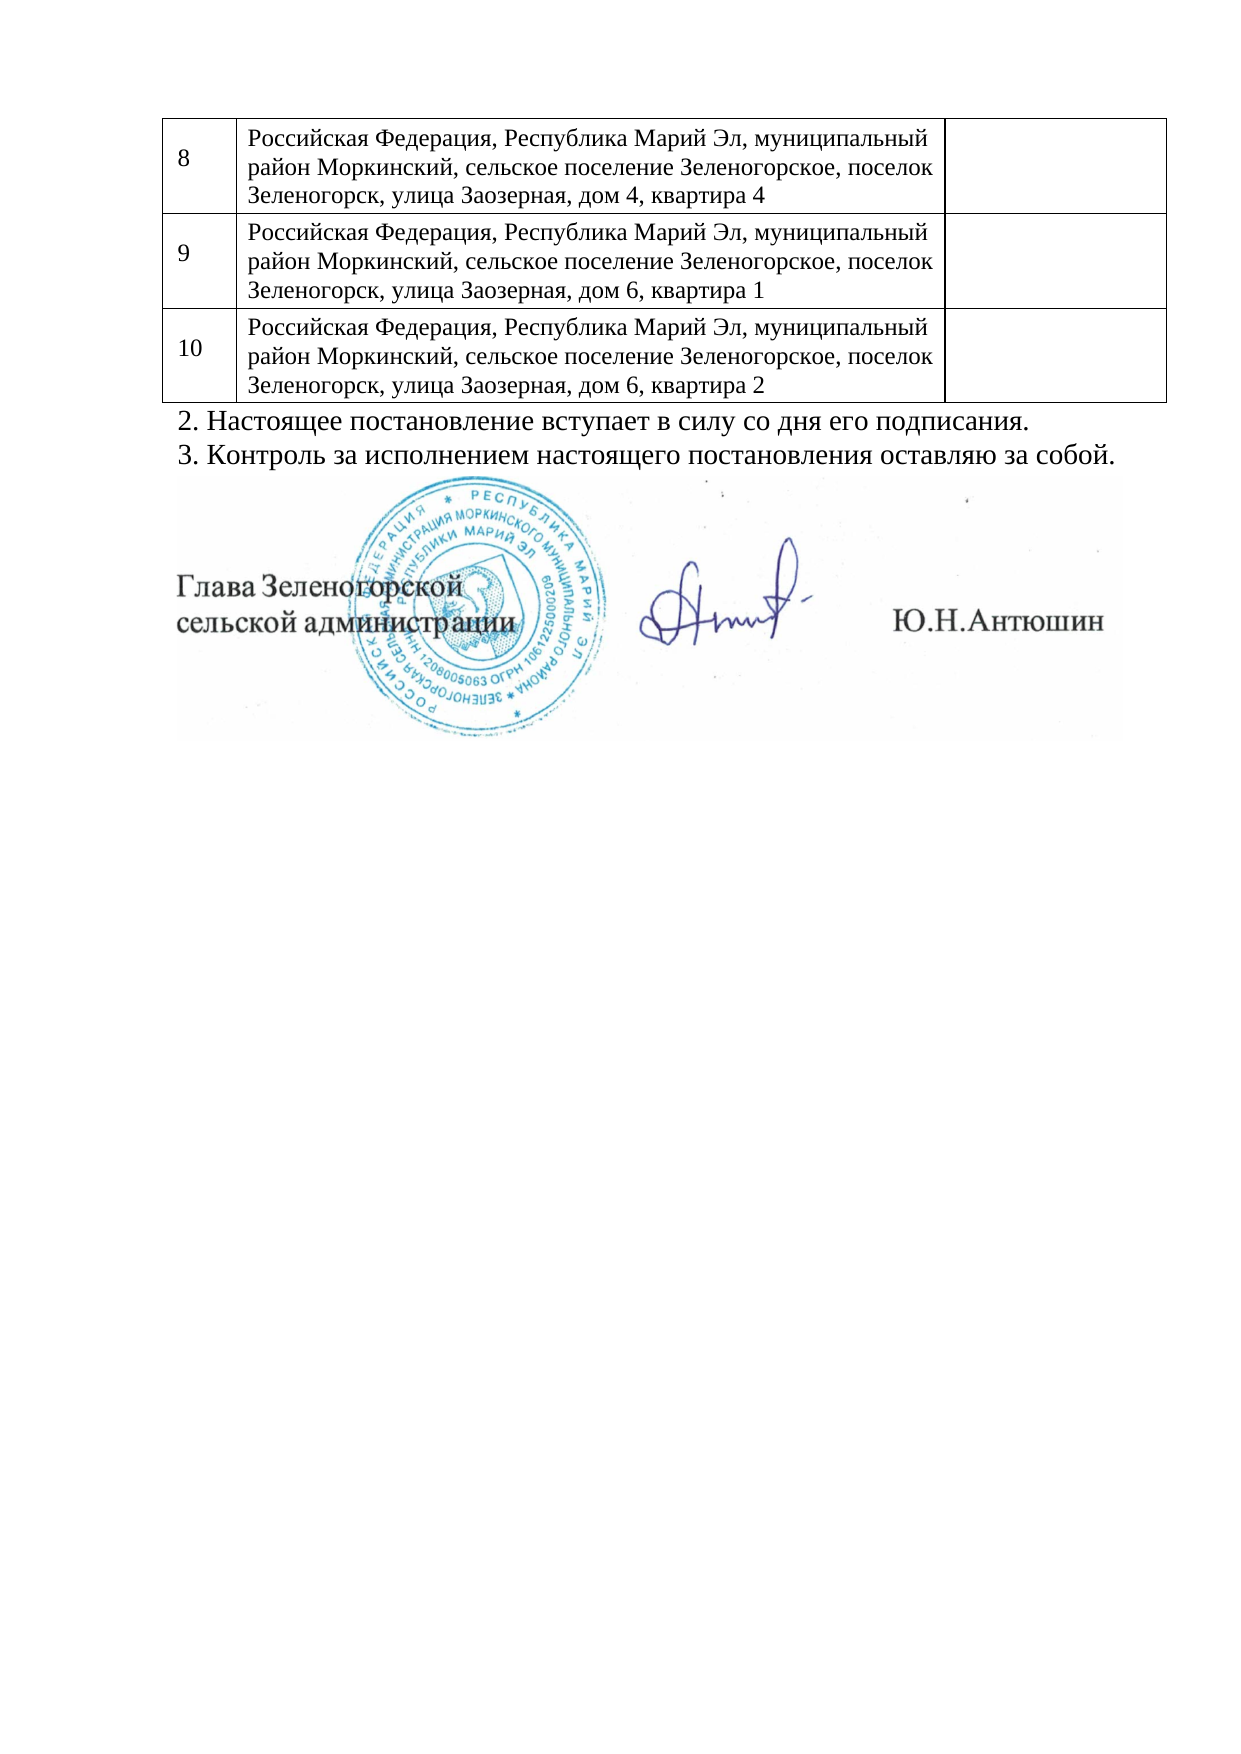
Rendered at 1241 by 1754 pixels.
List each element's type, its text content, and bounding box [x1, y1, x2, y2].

table_cell [946, 309, 1166, 402]
table_cell Российская Федерация, Республика Марий Эл, муниципальный район Моркинский, сельское поселение Зеленогорское, поселок Зеленогорск, улица Заозерная, дом 4, квартира 4 [237, 119, 944, 213]
table_cell Российская Федерация, Республика Марий Эл, муниципальный район Моркинский, сельское поселение Зеленогорское, поселок Зеленогорск, улица Заозерная, дом 6, квартира 2 [237, 309, 944, 402]
table_cell 9 [163, 214, 236, 307]
text 2. Настоящее постановление вступает в силу со дня его подписания. [177, 403, 1152, 437]
text 3. Контроль за исполнением настоящего постановления оставляю за собой. [177, 437, 1152, 470]
table_cell 10 [163, 309, 236, 402]
table_cell Российская Федерация, Республика Марий Эл, муниципальный район Моркинский, сельское поселение Зеленогорское, поселок Зеленогорск, улица Заозерная, дом 6, квартира 1 [237, 214, 944, 307]
table_cell [946, 119, 1166, 213]
picture [176, 476, 1124, 741]
table_cell [946, 214, 1166, 307]
table_cell 8 [163, 119, 236, 213]
